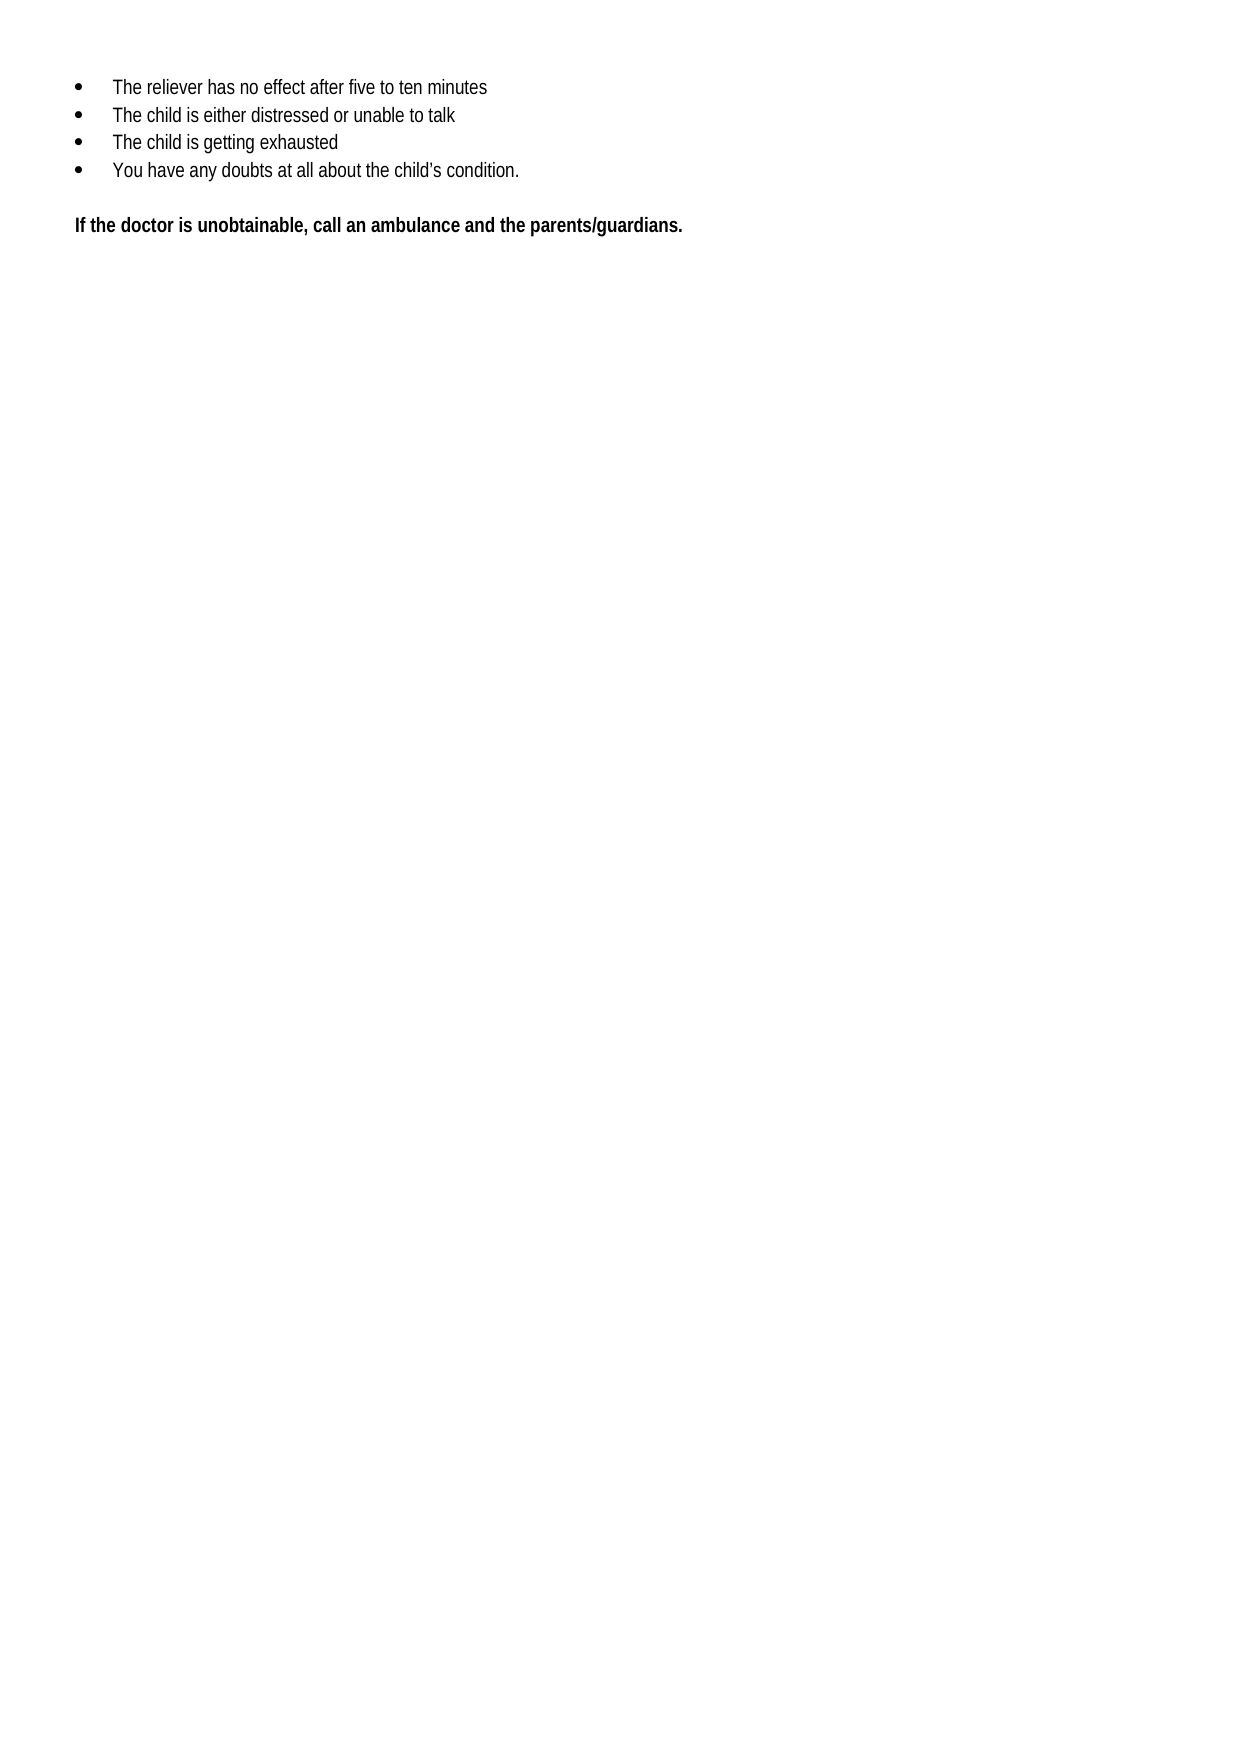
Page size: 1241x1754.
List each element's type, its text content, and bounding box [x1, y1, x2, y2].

list The child is either distressed or unable to talk [75, 102, 1165, 126]
text If the doctor is unobtainable, call an ambulance and the parents/guardians. [75, 212, 1165, 236]
list You have any doubts at all about the child’s condition. [75, 157, 1165, 181]
list The child is getting exhausted [75, 130, 1165, 154]
list The reliever has no effect after five to ten minutes [75, 75, 1165, 99]
